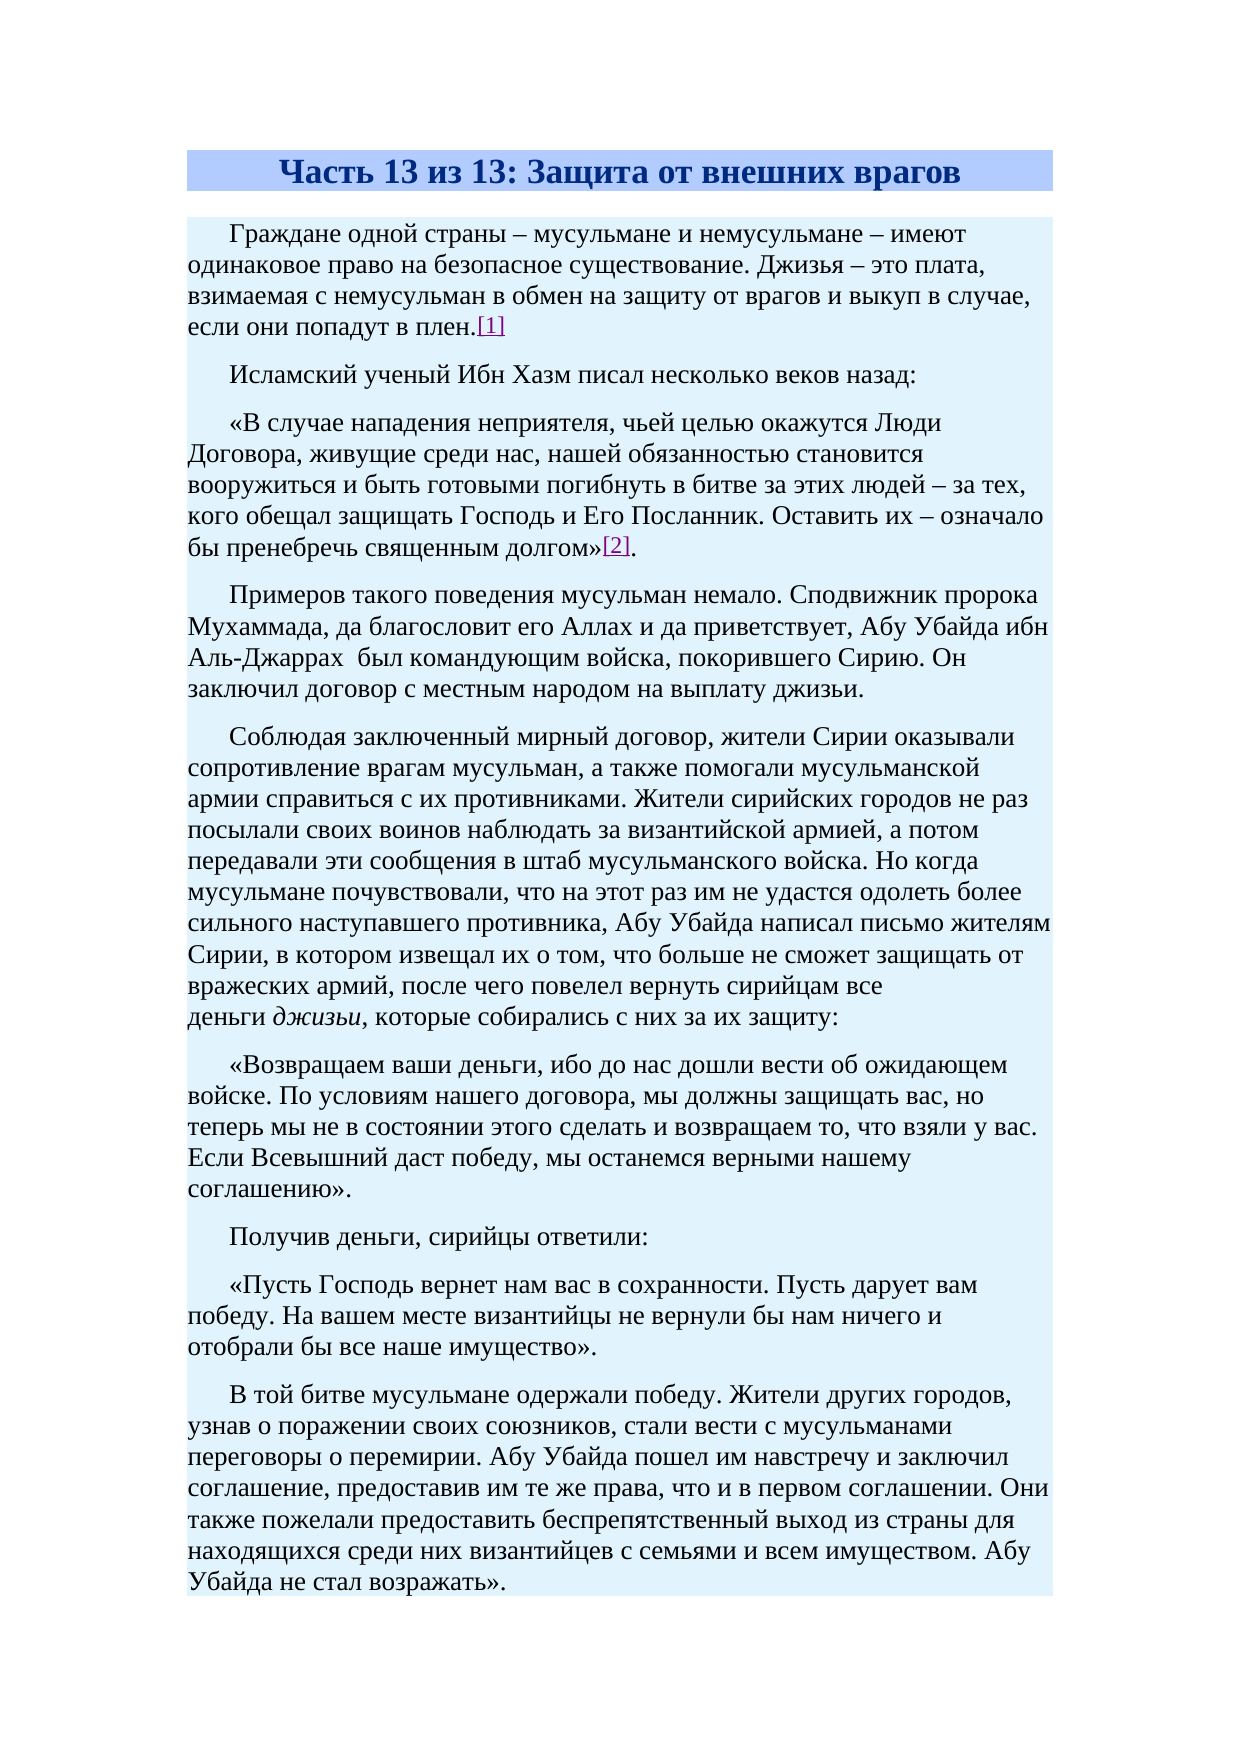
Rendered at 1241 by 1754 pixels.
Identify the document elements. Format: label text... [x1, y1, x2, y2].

text Исламский ученый Ибн Хазм писал несколько веков назад: [187, 358, 1053, 389]
text Примеров такого поведения мусульман немало. Сподвижник пророка Мухаммада, да благословит его Аллах и да приветствует, Абу Убайда ибн Аль-Джаррах был командующим войска, покорившего Сирию. Он заключил договор с местным народом на выплату джизьи. [187, 578, 1053, 703]
text «Пусть Господь вернет нам вас в сохранности. Пусть дарует вам победу. На вашем месте византийцы не вернули бы нам ничего и отобрали бы все наше имущество». [187, 1268, 1053, 1361]
text «В случае нападения неприятеля, чьей целью окажутся Люди Договора, живущие среди нас, нашей обязанностью становится вооружиться и быть готовыми погибнуть в битве за этих людей – за тех, кого обещал защищать Господь и Его Посланник. Оставить их – означало бы пренебречь священным долгом»[2]. [187, 406, 1053, 562]
text Получив деньги, сирийцы ответили: [187, 1220, 1053, 1251]
text Граждане одной страны – мусульмане и немусульмане – имеют одинаковое право на безопасное существование. Джизья – это плата, взимаемая с немусульман в обмен на защиту от врагов и выкуп в случае, если они попадут в плен.[1] [187, 217, 1053, 342]
text Соблюдая заключенный мирный договор, жители Сирии оказывали сопротивление врагам мусульман, а также помогали мусульманской армии справиться с их противниками. Жители сирийских городов не раз посылали своих воинов наблюдать за византийской армией, а потом передавали эти сообщения в штаб мусульманского войска. Но когда мусульмане почувствовали, что на этот раз им не удастся одолеть более сильного наступавшего противника, Абу Убайда написал письмо жителям Сирии, в котором извещал их о том, что больше не сможет защищать от вражеских армий, после чего повелел вернуть сирийцам все деньги джизьи, которые собирались с них за их защиту: [187, 720, 1053, 1031]
subtitle Часть 13 из 13: Защита от внешних врагов [187, 150, 1053, 191]
text «Возвращаем ваши деньги, ибо до нас дошли вести об ожидающем войске. По условиям нашего договора, мы должны защищать вас, но теперь мы не в состоянии этого сделать и возвращаем то, что взяли у вас. Если Всевышний даст победу, мы останемся верными нашему соглашению». [187, 1048, 1053, 1203]
text В той битве мусульмане одержали победу. Жители других городов, узнав о поражении своих союзников, стали вести с мусульманами переговоры о перемирии. Абу Убайда пошел им навстречу и заключил соглашение, предоставив им те же права, что и в первом соглашении. Они также пожелали предоставить беспрепятственный выход из страны для находящихся среди них византийцев с семьями и всем имуществом. Абу Убайда не стал возражать». [187, 1378, 1053, 1596]
